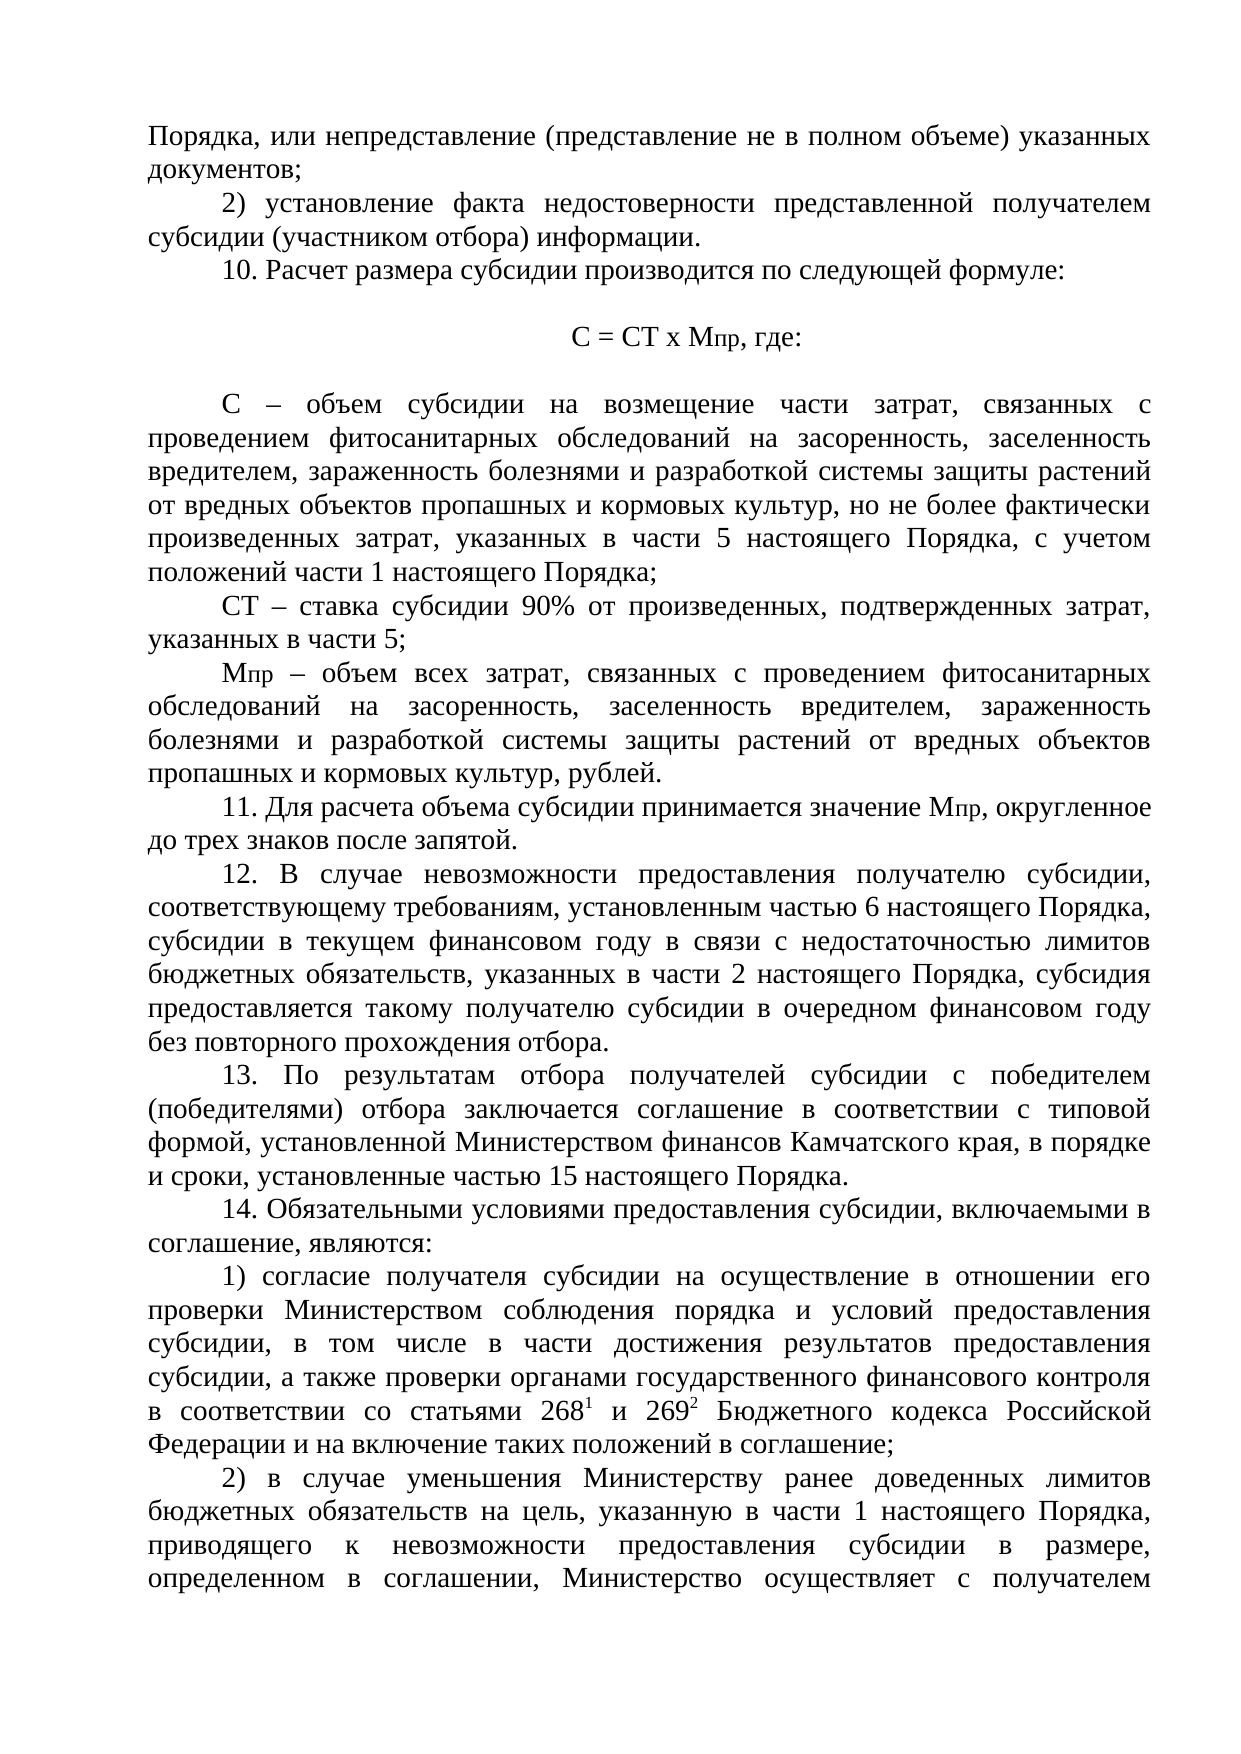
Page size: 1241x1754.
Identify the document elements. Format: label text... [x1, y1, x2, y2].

text С = СТ х Мпр, где: [148, 319, 1152, 353]
text 2) установление факта недостоверности представленной получателем субсидии (участником отбора) информации. [148, 185, 1152, 252]
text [148, 1460, 1152, 1594]
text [148, 118, 1152, 185]
text СТ – ставка субсидии 90% от произведенных, подтвержденных затрат, указанных в части 5; [148, 588, 1152, 655]
text Мпр – объем всех затрат, связанных с проведением фитосанитарных обследований на засоренность, заселенность вредителем, зараженность болезнями и разработкой системы защиты растений от вредных объектов пропашных и кормовых культур, рублей. [148, 655, 1152, 789]
text 12. В случае невозможности предоставления получателю субсидии, соответствующему требованиям, установленным частью 6 настоящего Порядка, субсидии в текущем финансовом году в связи с недостаточностью лимитов бюджетных обязательств, указанных в части 2 настоящего Порядка, субсидия предоставляется такому получателю субсидии в очередном финансовом году без повторного прохождения отбора. [148, 856, 1152, 1057]
text 10. Расчет размера субсидии производится по следующей формуле: [148, 252, 1152, 286]
text С – объем субсидии на возмещение части затрат, связанных с проведением фитосанитарных обследований на засоренность, заселенность вредителем, зараженность болезнями и разработкой системы защиты растений от вредных объектов пропашных и кормовых культур, но не более фактически произведенных затрат, указанных в части 5 настоящего Порядка, с учетом положений части 1 настоящего Порядка; [148, 386, 1152, 588]
text 14. Обязательными условиями предоставления субсидии, включаемыми в соглашение, являются: [148, 1191, 1152, 1258]
text 1) согласие получателя субсидии на осуществление в отношении его проверки Министерством соблюдения порядка и условий предоставления субсидии, в том числе в части достижения результатов предоставления субсидии, а также проверки органами государственного финансового контроля в соответствии со статьями 2681 и 2692 Бюджетного кодекса Российской Федерации и на включение таких положений в соглашение; [148, 1258, 1152, 1460]
text 13. По результатам отбора получателей субсидии с победителем (победителями) отбора заключается соглашение в соответствии с типовой формой, установленной Министерством финансов Камчатского края, в порядке и сроки, установленные частью 15 настоящего Порядка. [148, 1057, 1152, 1191]
text 11. Для расчета объема субсидии принимается значение Мпр, округленное до трех знаков после запятой. [148, 789, 1152, 856]
